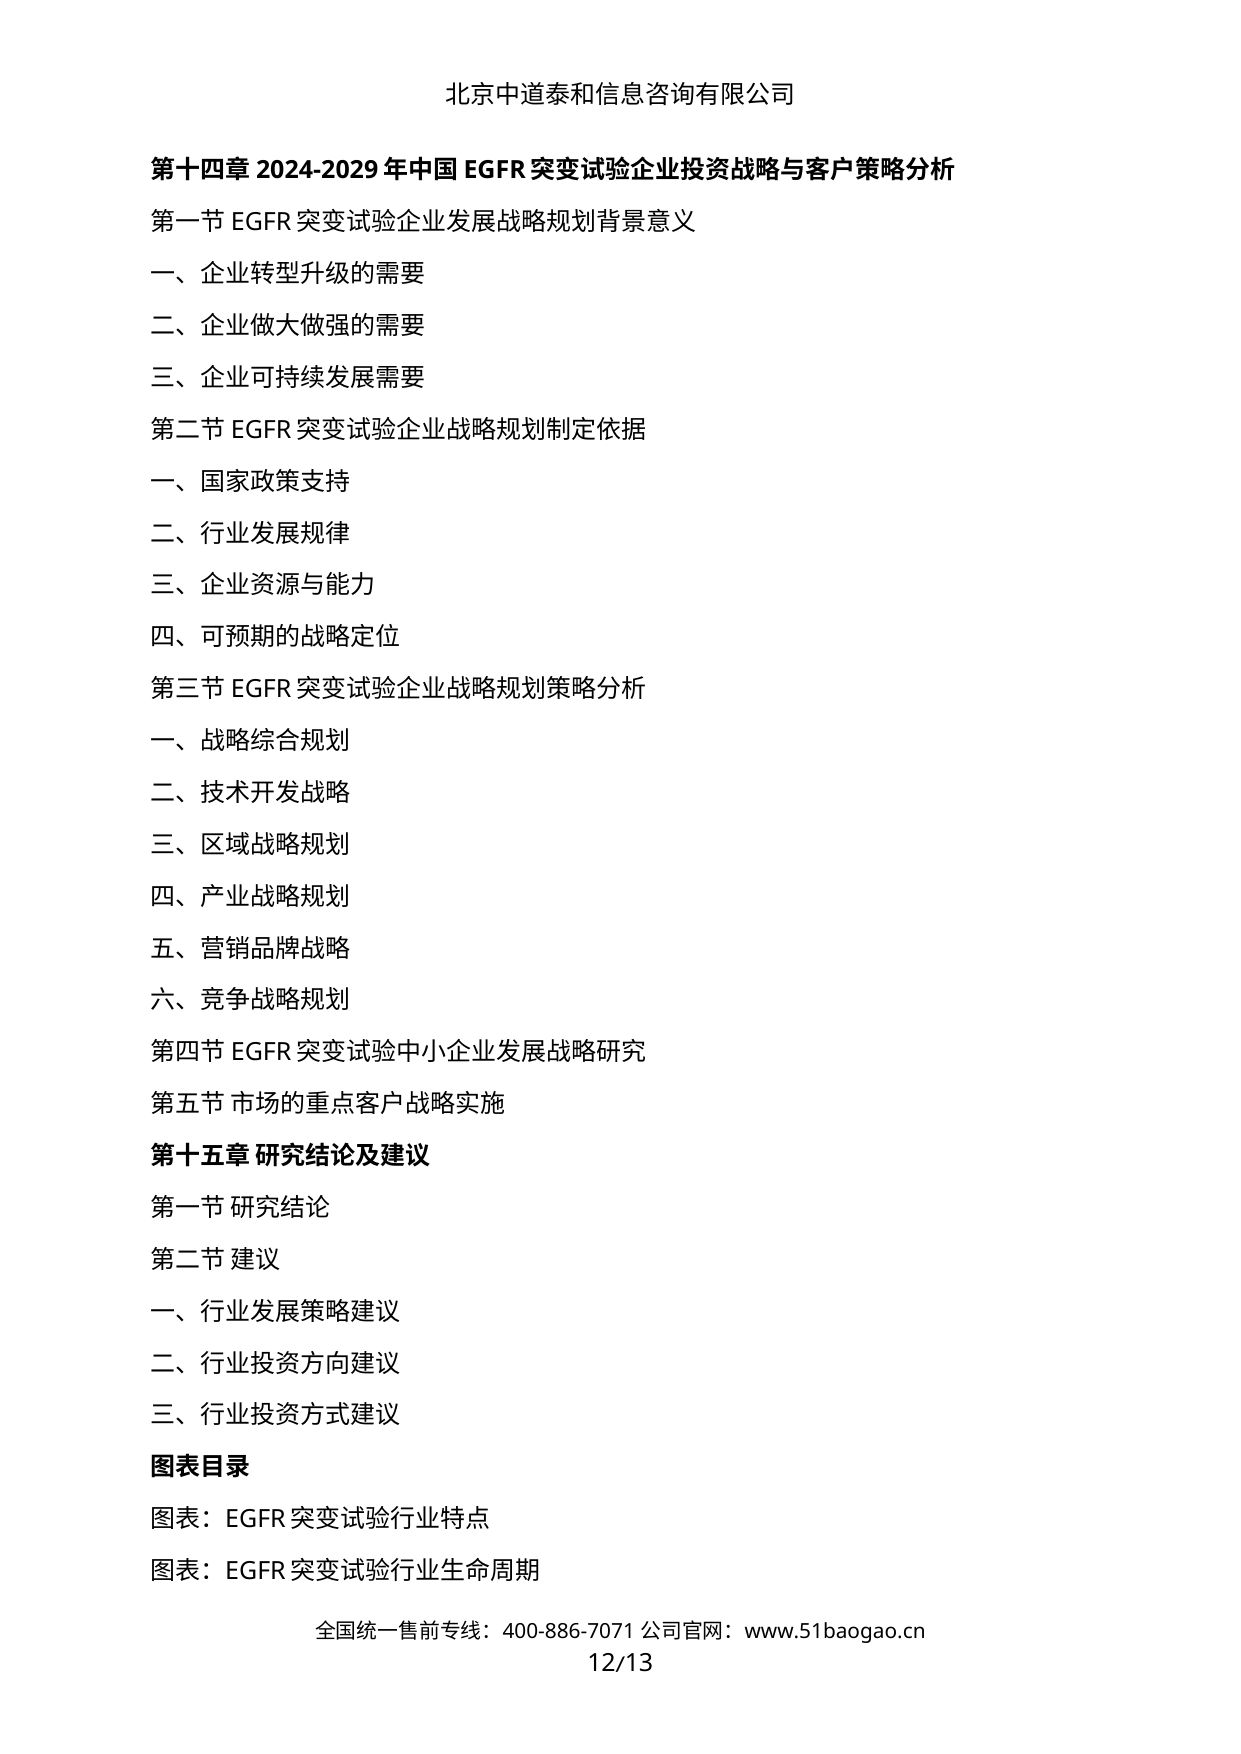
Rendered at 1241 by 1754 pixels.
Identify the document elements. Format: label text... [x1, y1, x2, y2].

text 第十五章 研究结论及建议 [150, 1136, 1090, 1172]
text 第五节 市场的重点客户战略实施 [150, 1084, 1090, 1120]
text 一、行业发展策略建议 [150, 1291, 1090, 1327]
text 二、技术开发战略 [150, 772, 1090, 809]
text 第二节 建议 [150, 1239, 1090, 1276]
text 图表：EGFR突变试验行业特点 [150, 1499, 1090, 1535]
text 三、企业资源与能力 [150, 565, 1090, 601]
text 三、行业投资方式建议 [150, 1395, 1090, 1431]
text 五、营销品牌战略 [150, 928, 1090, 964]
text 六、竞争战略规划 [150, 980, 1090, 1016]
text 四、产业战略规划 [150, 876, 1090, 912]
text 二、企业做大做强的需要 [150, 306, 1090, 342]
text 四、可预期的战略定位 [150, 617, 1090, 653]
text 二、行业投资方向建议 [150, 1343, 1090, 1379]
text 第三节 EGFR突变试验企业战略规划策略分析 [150, 669, 1090, 705]
text 一、国家政策支持 [150, 461, 1090, 497]
text 第二节 EGFR突变试验企业战略规划制定依据 [150, 409, 1090, 446]
text 第一节 EGFR突变试验企业发展战略规划背景意义 [150, 202, 1090, 238]
text 三、企业可持续发展需要 [150, 357, 1090, 394]
text 三、区域战略规划 [150, 824, 1090, 861]
text 一、企业转型升级的需要 [150, 254, 1090, 290]
text 第四节 EGFR突变试验中小企业发展战略研究 [150, 1032, 1090, 1068]
text 图表目录 [150, 1447, 1090, 1483]
text 第一节 研究结论 [150, 1187, 1090, 1224]
text 一、战略综合规划 [150, 721, 1090, 757]
text 图表：EGFR突变试验行业生命周期 [150, 1551, 1090, 1587]
text 第十四章 2024-2029年中国EGFR突变试验企业投资战略与客户策略分析 [150, 150, 1090, 186]
text 二、行业发展规律 [150, 513, 1090, 549]
